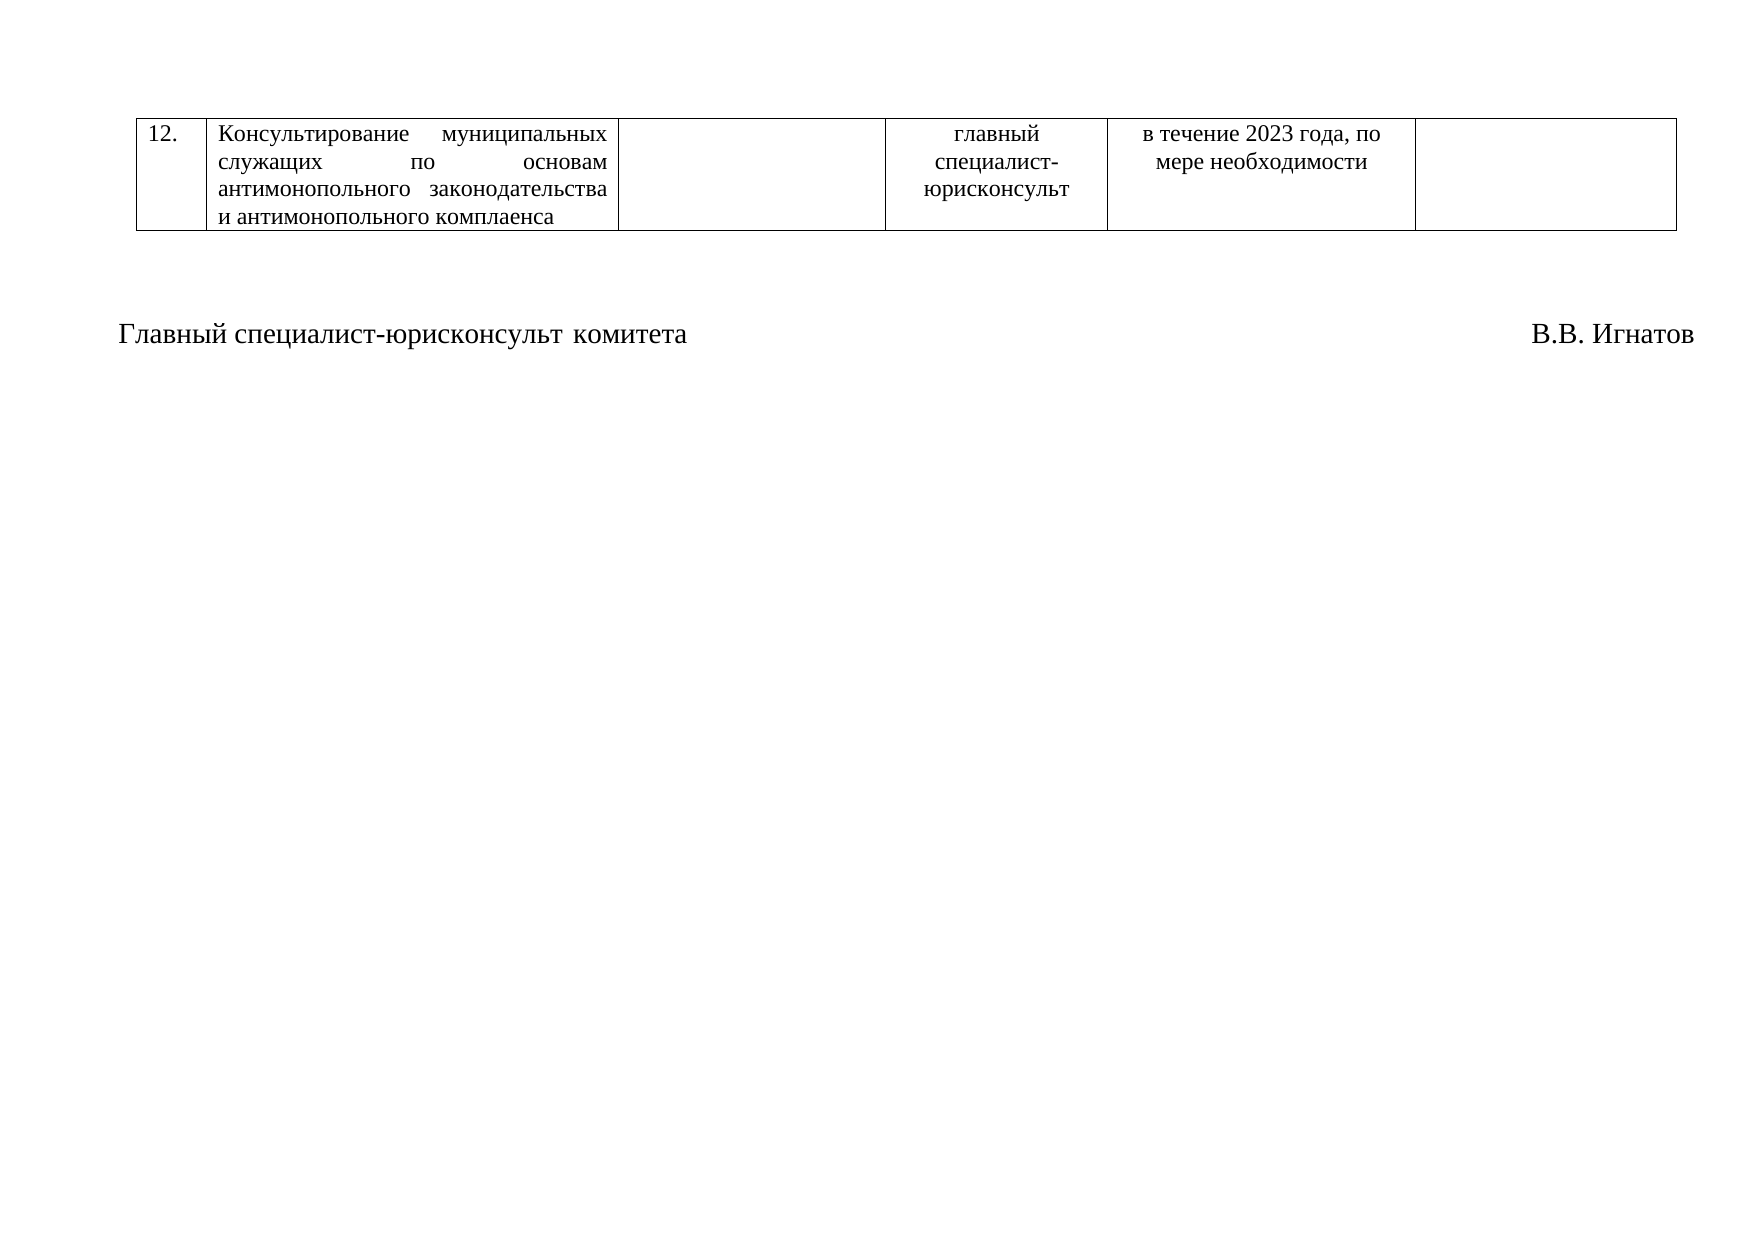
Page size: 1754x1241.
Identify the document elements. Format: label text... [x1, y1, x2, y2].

subtitle Главный специалист-юрисконсульт комитета В.В. Игнатов [118, 316, 1695, 350]
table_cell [886, 119, 1107, 229]
table_cell Консультирование муниципальных служащих по основам антимонопольного законодательства и антимонопольного комплаенса [207, 119, 618, 229]
table_cell в течение 2023 года, по мере необходимости [1108, 119, 1415, 229]
table_cell [137, 119, 206, 229]
